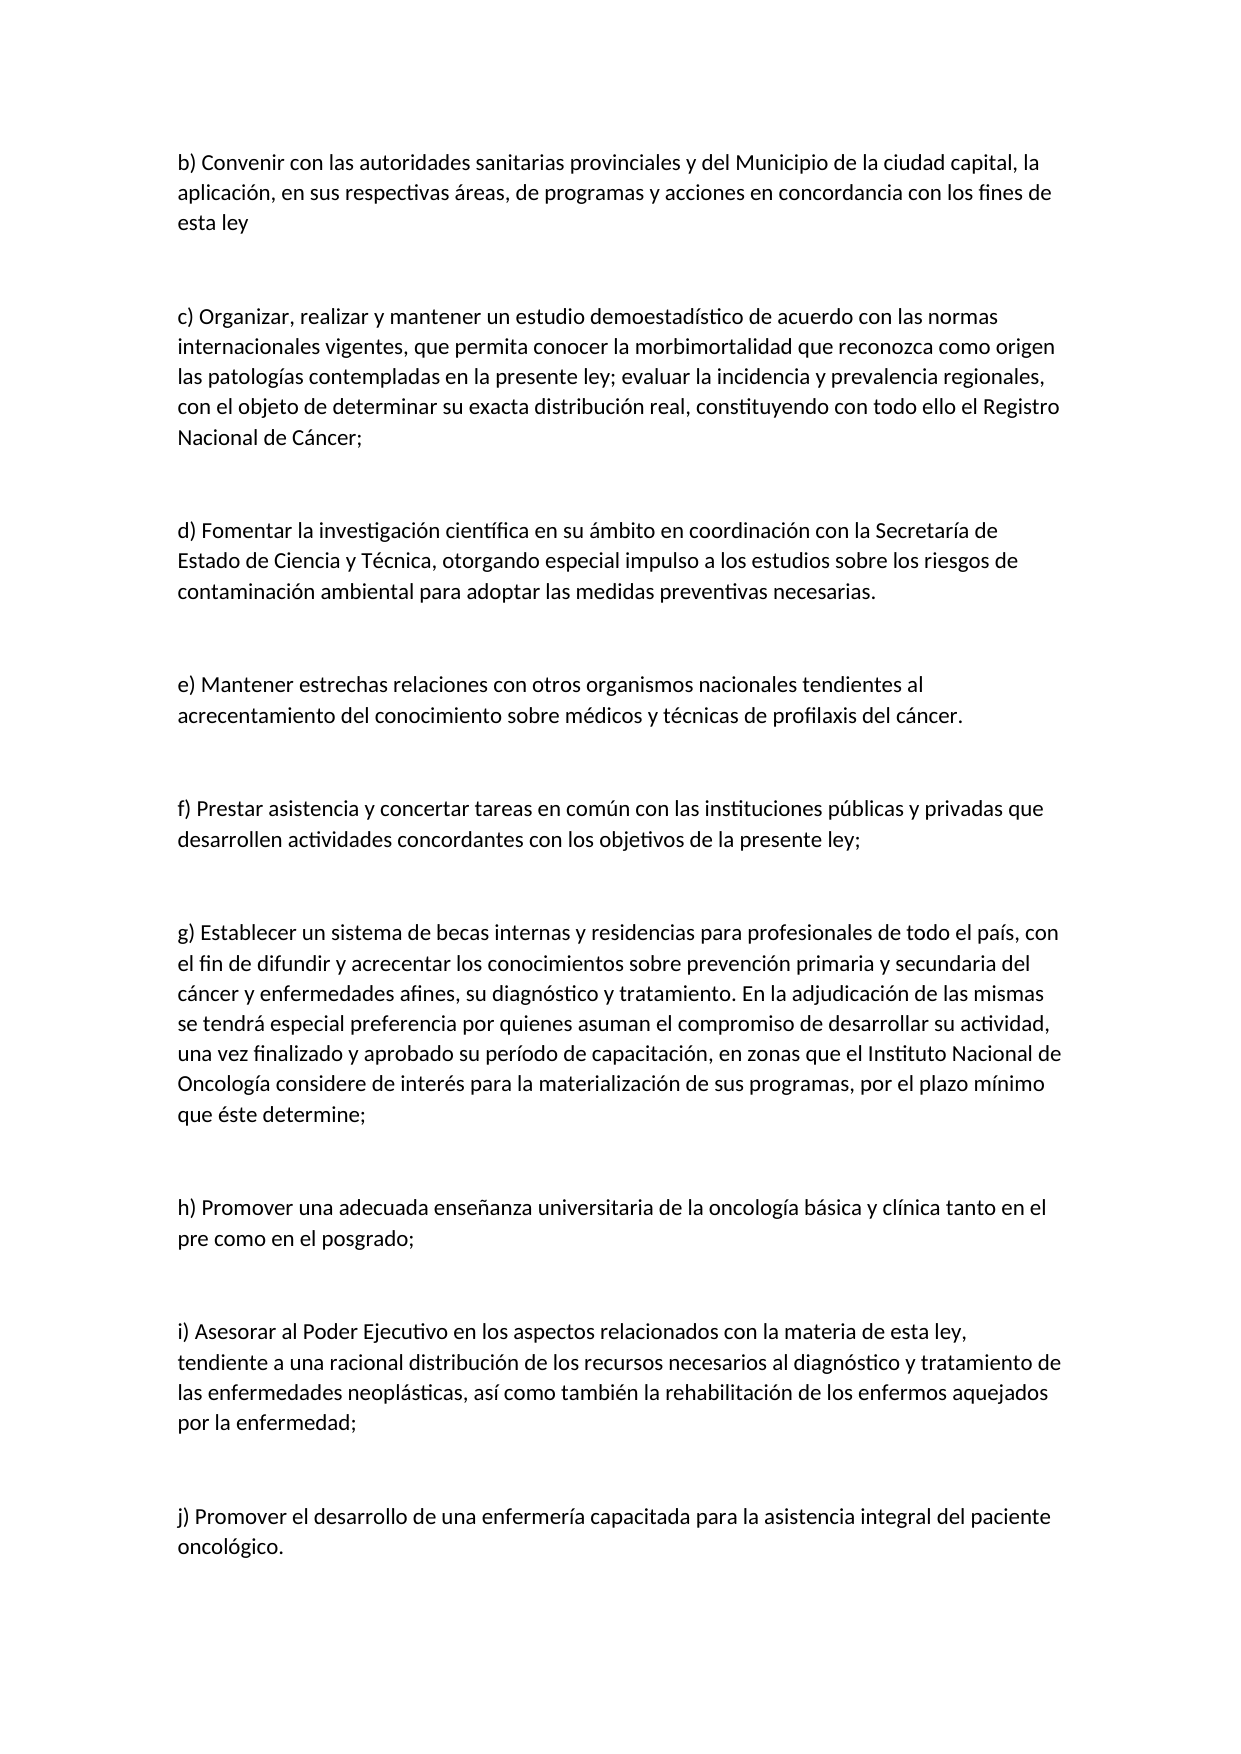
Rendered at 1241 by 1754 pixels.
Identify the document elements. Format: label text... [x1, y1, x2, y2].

text i) Asesorar al Poder Ejecutivo en los aspectos relacionados con la materia de esta ley, tendiente a una racional distribución de los recursos necesarios al diagnóstico y tratamiento de las enfermedades neoplásticas, así como también la rehabilitación de los enfermos aquejados por la enfermedad; [177, 1317, 1063, 1436]
text d) Fomentar la investigación científica en su ámbito en coordinación con la Secretaría de Estado de Ciencia y Técnica, otorgando especial impulso a los estudios sobre los riesgos de contaminación ambiental para adoptar las medidas preventivas necesarias. [177, 516, 1063, 605]
text h) Promover una adecuada enseñanza universitaria de la oncología básica y clínica tanto en el pre como en el posgrado; [177, 1193, 1063, 1252]
text c) Organizar, realizar y mantener un estudio demoestadístico de acuerdo con las normas internacionales vigentes, que permita conocer la morbimortalidad que reconozca como origen las patologías contempladas en la presente ley; evaluar la incidencia y prevalencia regionales, con el objeto de determinar su exacta distribución real, constituyendo con todo ello el Registro Nacional de Cáncer; [177, 302, 1063, 451]
text e) Mantener estrechas relaciones con otros organismos nacionales tendientes al acrecentamiento del conocimiento sobre médicos y técnicas de profilaxis del cáncer. [177, 671, 1063, 729]
text j) Promover el desarrollo de una enfermería capacitada para la asistencia integral del paciente oncológico. [177, 1502, 1063, 1560]
text f) Prestar asistencia y concertar tareas en común con las instituciones públicas y privadas que desarrollen actividades concordantes con los objetivos de la presente ley; [177, 794, 1063, 853]
text b) Convenir con las autoridades sanitarias provinciales y del Municipio de la ciudad capital, la aplicación, en sus respectivas áreas, de programas y acciones en concordancia con los fines de esta ley [177, 148, 1063, 236]
text g) Establecer un sistema de becas internas y residencias para profesionales de todo el país, con el fin de difundir y acrecentar los conocimientos sobre prevención primaria y secundaria del cáncer y enfermedades afines, su diagnóstico y tratamiento. En la adjudicación de las mismas se tendrá especial preferencia por quienes asuman el compromiso de desarrollar su actividad, una vez finalizado y aprobado su período de capacitación, en zonas que el Instituto Nacional de Oncología considere de interés para la materialización de sus programas, por el plazo mínimo que éste determine; [177, 918, 1063, 1128]
